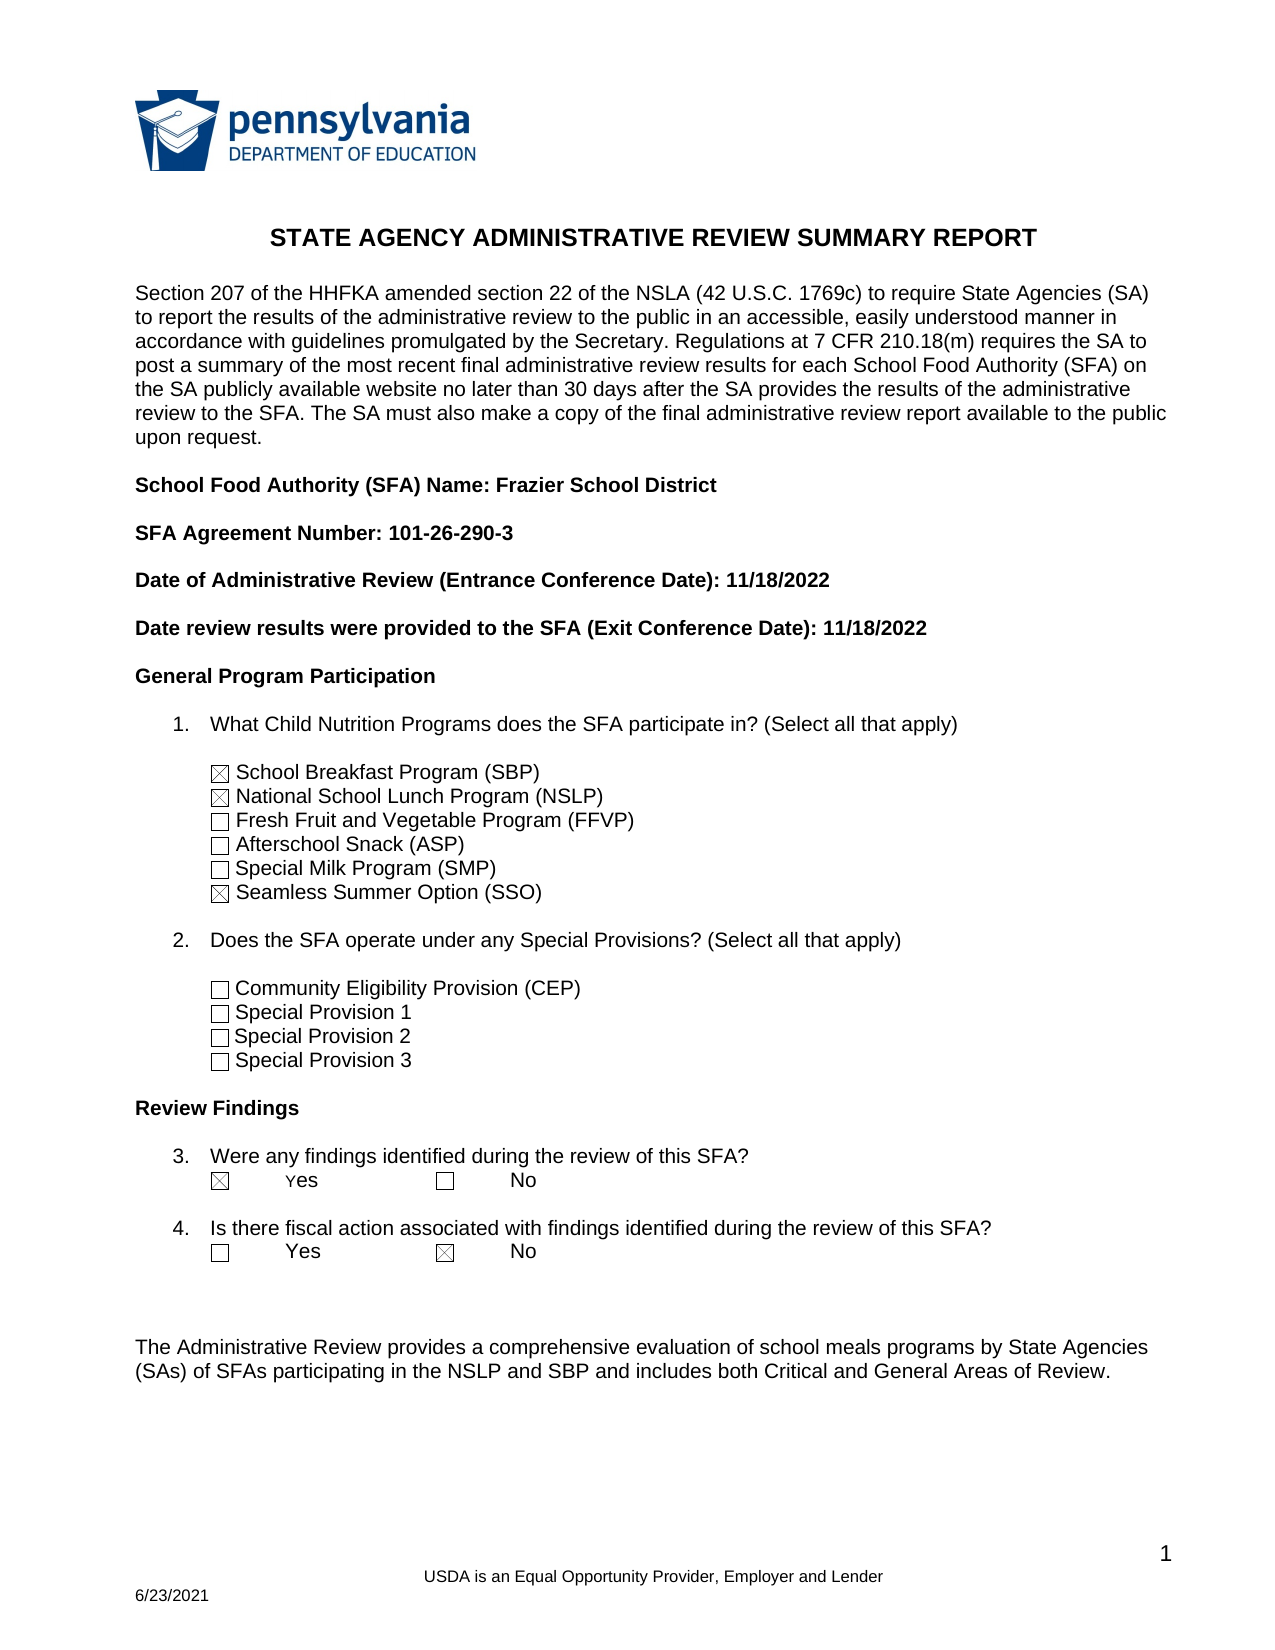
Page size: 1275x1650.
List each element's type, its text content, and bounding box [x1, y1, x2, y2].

text The Administrative Review provides a comprehensive evaluation of school meals programs by State Agencies (SAs) of SFAs participating in the NSLP and SBP and includes both Critical and General Areas of Review. [135, 1335, 1172, 1383]
list Does the SFA operate under any Special Provisions? (Select all that apply) [172, 928, 1172, 952]
text Special Milk Program (SMP) [135, 856, 1172, 880]
text School Breakfast Program (SBP) [135, 760, 1172, 784]
text Yes No [135, 1167, 1172, 1191]
text Special Provision 3 [210, 1048, 1172, 1072]
text Yes No [172, 1239, 1172, 1263]
list What Child Nutrition Programs does the SFA participate in? (Select all that apply) [172, 712, 1172, 736]
text STATE AGENCY ADMINISTRATIVE REVIEW SUMMARY REPORT [135, 223, 1172, 252]
text Section 207 of the HHFKA amended section 22 of the NSLA (42 U.S.C. 1769c) to require State Agencies (SA) to report the results of the administrative review to the public in an accessible, easily understood manner in accordance with guidelines promulgated by the Secretary. Regulations at 7 CFR 210.18(m) requires the SA to post a summary of the most recent final administrative review results for each School Food Authority (SFA) on the SA publicly available website no later than 30 days after the SA provides the results of the administrative review to the SFA. The SA must also make a copy of the final administrative review report available to the public upon request. [135, 281, 1172, 448]
text General Program Participation [135, 664, 1172, 688]
list Is there fiscal action associated with findings identified during the review of this SFA? [172, 1215, 1172, 1239]
text National School Lunch Program (NSLP) [210, 784, 1172, 808]
text Special Provision 2 [210, 1024, 1172, 1048]
picture [135, 90, 478, 171]
text School Food Authority (SFA) Name: Frazier School District [135, 472, 1172, 496]
text Community Eligibility Provision (CEP) [210, 976, 1172, 1000]
list Were any findings identified during the review of this SFA? [172, 1143, 1172, 1167]
text Afterschool Snack (ASP) [135, 832, 1172, 856]
text Special Provision 1 [210, 1000, 1172, 1024]
text Date of Administrative Review (Entrance Conference Date): 11/18/2022 [135, 568, 1172, 592]
text Date review results were provided to the SFA (Exit Conference Date): 11/18/2022 [135, 616, 1172, 640]
text SFA Agreement Number: 101-26-290-3 [135, 520, 1172, 544]
text Seamless Summer Option (SSO) [135, 880, 1172, 904]
text Review Findings [135, 1096, 1172, 1119]
text Fresh Fruit and Vegetable Program (FFVP) [135, 808, 1172, 832]
